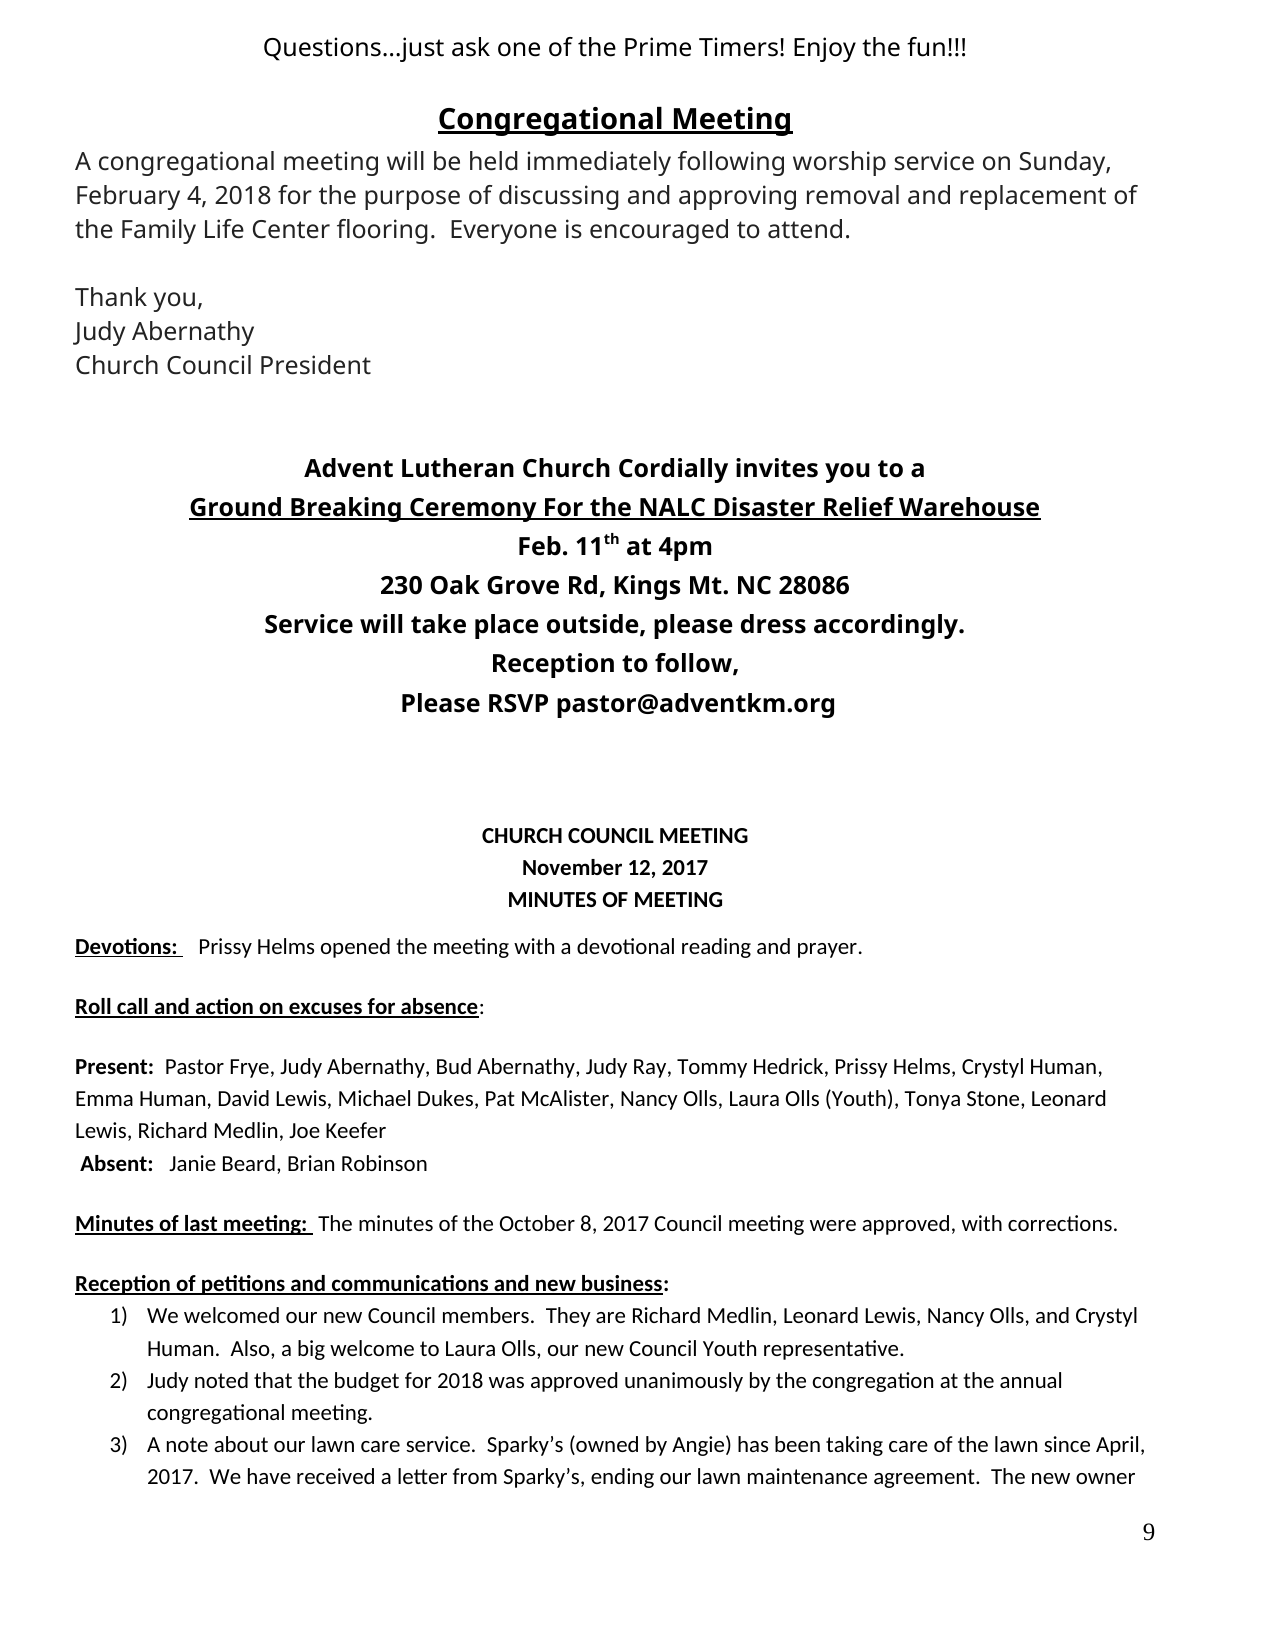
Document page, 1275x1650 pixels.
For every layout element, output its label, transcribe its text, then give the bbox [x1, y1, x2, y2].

text Judy Abernathy [75, 314, 1155, 348]
text Absent: Janie Beard, Brian Robinson [75, 1149, 1155, 1177]
text Thank you, [75, 280, 1155, 314]
text Church Council President [75, 348, 1155, 382]
text Questions…just ask one of the Prime Timers! Enjoy the fun!!! [75, 30, 1155, 64]
text November 12, 2017 [75, 853, 1155, 881]
text MINUTES OF MEETING [75, 885, 1155, 913]
text Congregational Meeting [75, 98, 1155, 138]
text Service will take place outside, please dress accordingly. [75, 607, 1155, 641]
list We welcomed our new Council members. They are Richard Medlin, Leonard Lewis, Nancy Olls, and Crystyl Human. Also, a big welcome to Laura Olls, our new Council Youth representative. [109, 1301, 1155, 1362]
text Present: Pastor Frye, Judy Abernathy, Bud Abernathy, Judy Ray, Tommy Hedrick, Prissy Helms, Crystyl Human, Emma Human, David Lewis, Michael Dukes, Pat McAlister, Nancy Olls, Laura Olls (Youth), Tonya Stone, Leonard Lewis, Richard Medlin, Joe Keefer [75, 1052, 1155, 1145]
text Reception of petitions and communications and new business: [75, 1269, 1155, 1297]
text 230 Oak Grove Rd, Kings Mt. NC 28086 [75, 568, 1155, 602]
text Reception to follow, [75, 646, 1155, 680]
text Minutes of last meeting: The minutes of the October 8, 2017 Council meeting were approved, with corrections. [75, 1209, 1155, 1237]
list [109, 1430, 1155, 1490]
text Devotions: Prissy Helms opened the meeting with a devotional reading and prayer. [75, 932, 1155, 960]
text Please RSVP pastor@adventkm.org [75, 685, 1155, 719]
list Judy noted that the budget for 2018 was approved unanimously by the congregation at the annual congregational meeting. [109, 1366, 1155, 1426]
text Ground Breaking Ceremony For the NALC Disaster Relief Warehouse [75, 489, 1155, 523]
text Advent Lutheran Church Cordially invites you to a [75, 450, 1155, 484]
text CHURCH COUNCIL MEETING [75, 821, 1155, 849]
text Feb. 11th at 4pm [75, 528, 1155, 563]
text A congregational meeting will be held immediately following worship service on Sunday, February 4, 2018 for the purpose of discussing and approving removal and replacement of the Family Life Center flooring. Everyone is encouraged to attend. [75, 144, 1155, 246]
text Roll call and action on excuses for absence: [75, 992, 1155, 1020]
